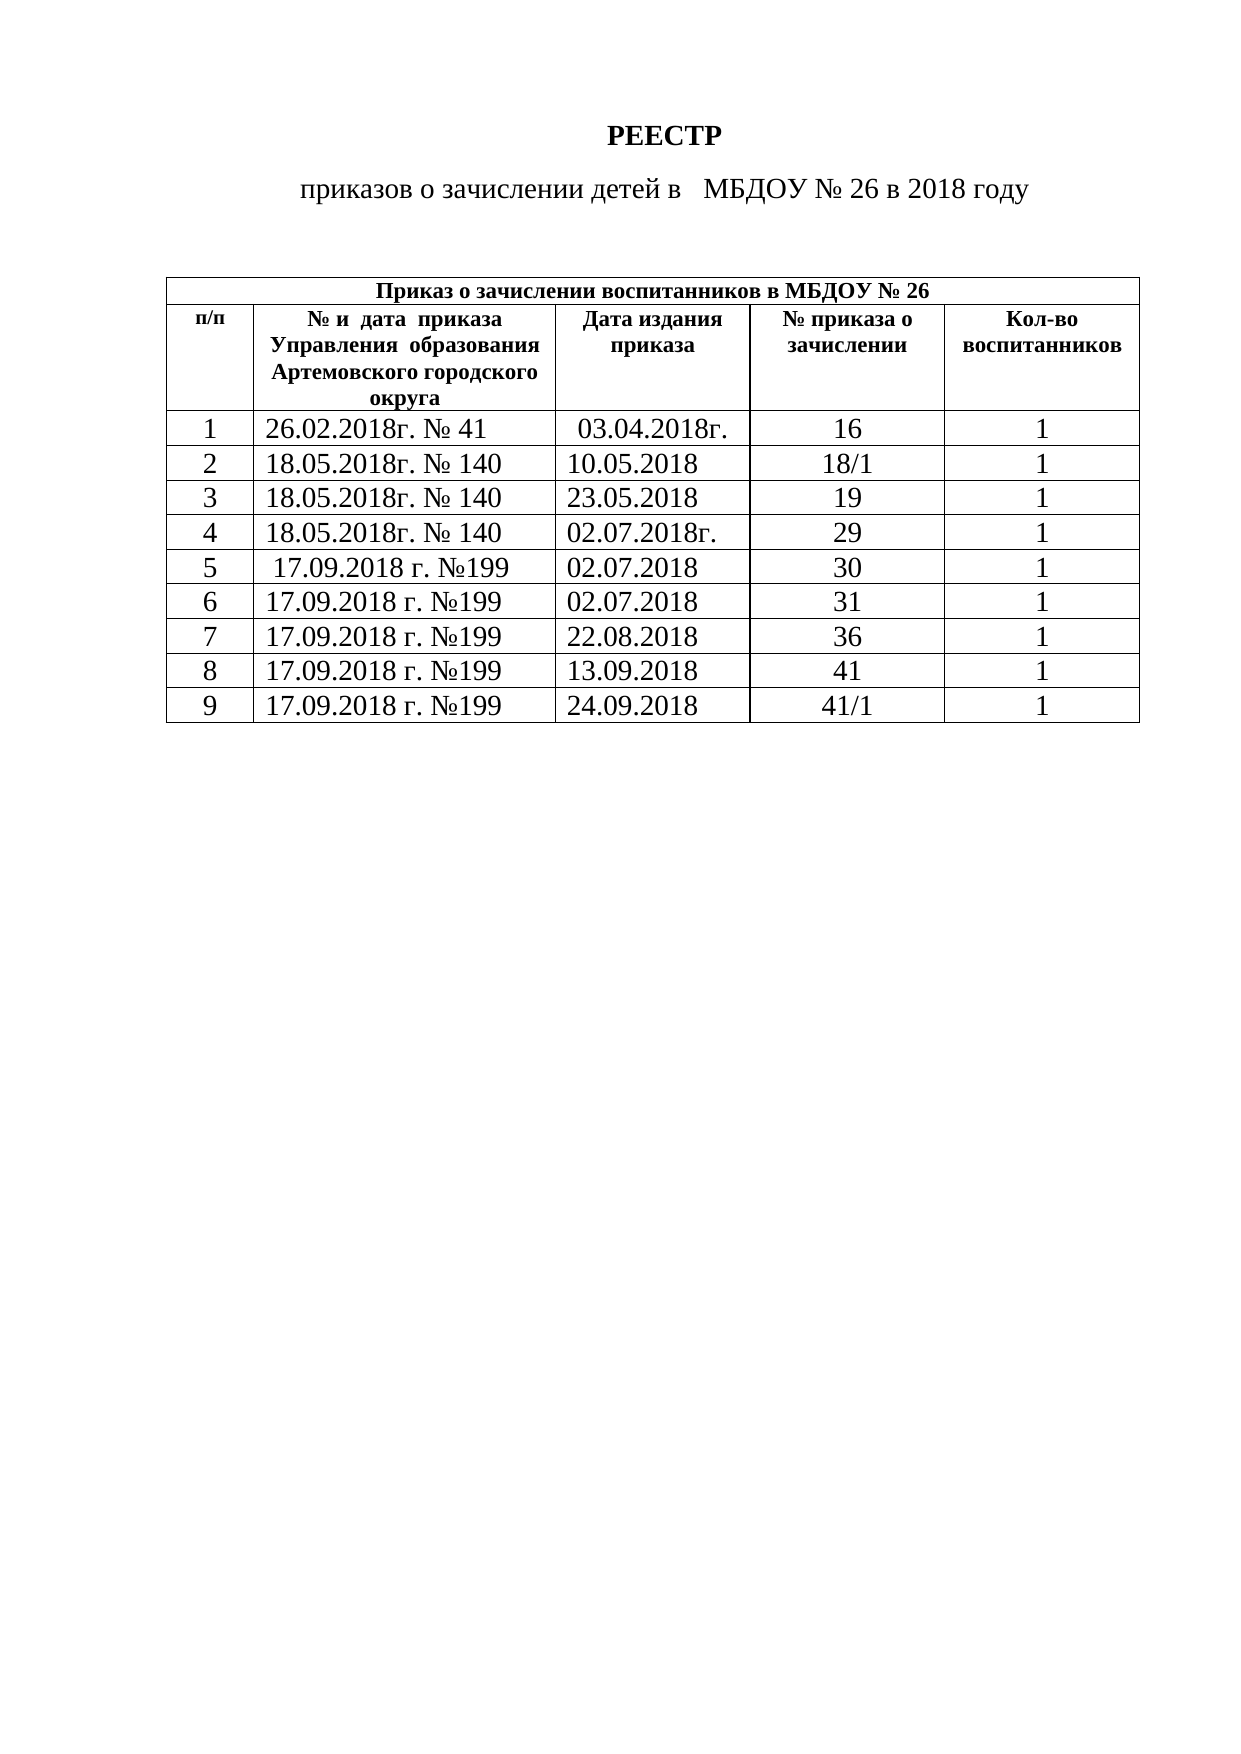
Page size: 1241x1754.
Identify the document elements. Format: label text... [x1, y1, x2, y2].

table_cell 17.09.2018 г. №199 [254, 619, 555, 652]
table_cell 02.07.2018г. [556, 515, 749, 549]
table_cell 22.08.2018 [556, 619, 749, 652]
text РЕЕСТР [177, 118, 1152, 152]
table_cell 18.05.2018г. № 140 [254, 446, 555, 479]
text приказов о зачислении детей в МБДОУ № 26 в 2018 году [177, 171, 1152, 204]
table_cell 16 [751, 411, 944, 445]
table_cell 6 [167, 584, 253, 618]
table_cell № приказа о зачислении [751, 305, 944, 410]
table_cell 3 [167, 481, 253, 514]
table_cell 30 [751, 550, 944, 583]
table_cell 13.09.2018 [556, 654, 749, 687]
table_cell 17.09.2018 г. №199 [254, 654, 555, 687]
table_cell 26.02.2018г. № 41 [254, 411, 555, 445]
table_cell 31 [751, 584, 944, 618]
table_cell 1 [945, 446, 1139, 479]
table_cell Кол-во воспитанников [945, 305, 1139, 410]
table_cell 1 [945, 584, 1139, 618]
table_cell 03.04.2018г. [556, 411, 749, 445]
table_cell 17.09.2018 г. №199 [254, 550, 555, 583]
table_cell 19 [751, 481, 944, 514]
table_cell 10.05.2018 [556, 446, 749, 479]
table_cell 17.09.2018 г. №199 [254, 584, 555, 618]
table_cell 17.09.2018 г. №199 [254, 688, 555, 722]
table_cell 1 [945, 411, 1139, 445]
table_cell 41 [751, 654, 944, 687]
table_cell 23.05.2018 [556, 481, 749, 514]
table_cell 02.07.2018 [556, 550, 749, 583]
table_cell 9 [167, 688, 253, 722]
table_cell 1 [945, 688, 1139, 722]
table_cell 8 [167, 654, 253, 687]
table_cell 1 [945, 481, 1139, 514]
table_cell 02.07.2018 [556, 584, 749, 618]
table_cell 4 [167, 515, 253, 549]
table_cell 41/1 [751, 688, 944, 722]
table_cell Дата издания приказа [556, 305, 749, 410]
table_cell № и дата приказа Управления образования Артемовского городского округа [254, 305, 555, 410]
table_cell 36 [751, 619, 944, 652]
table_cell 1 [167, 411, 253, 445]
table_cell 1 [945, 550, 1139, 583]
table_cell 29 [751, 515, 944, 549]
table_cell 24.09.2018 [556, 688, 749, 722]
table_cell 7 [167, 619, 253, 652]
table_cell 1 [945, 619, 1139, 652]
table_cell 2 [167, 446, 253, 479]
table_cell 18/1 [751, 446, 944, 479]
table_cell п/п [167, 305, 253, 410]
table_cell 18.05.2018г. № 140 [254, 515, 555, 549]
table_cell 5 [167, 550, 253, 583]
table_cell 1 [945, 515, 1139, 549]
table_header Приказ о зачислении воспитанников в МБДОУ № 26 [167, 278, 1139, 304]
table_cell 18.05.2018г. № 140 [254, 481, 555, 514]
table_cell 1 [945, 654, 1139, 687]
